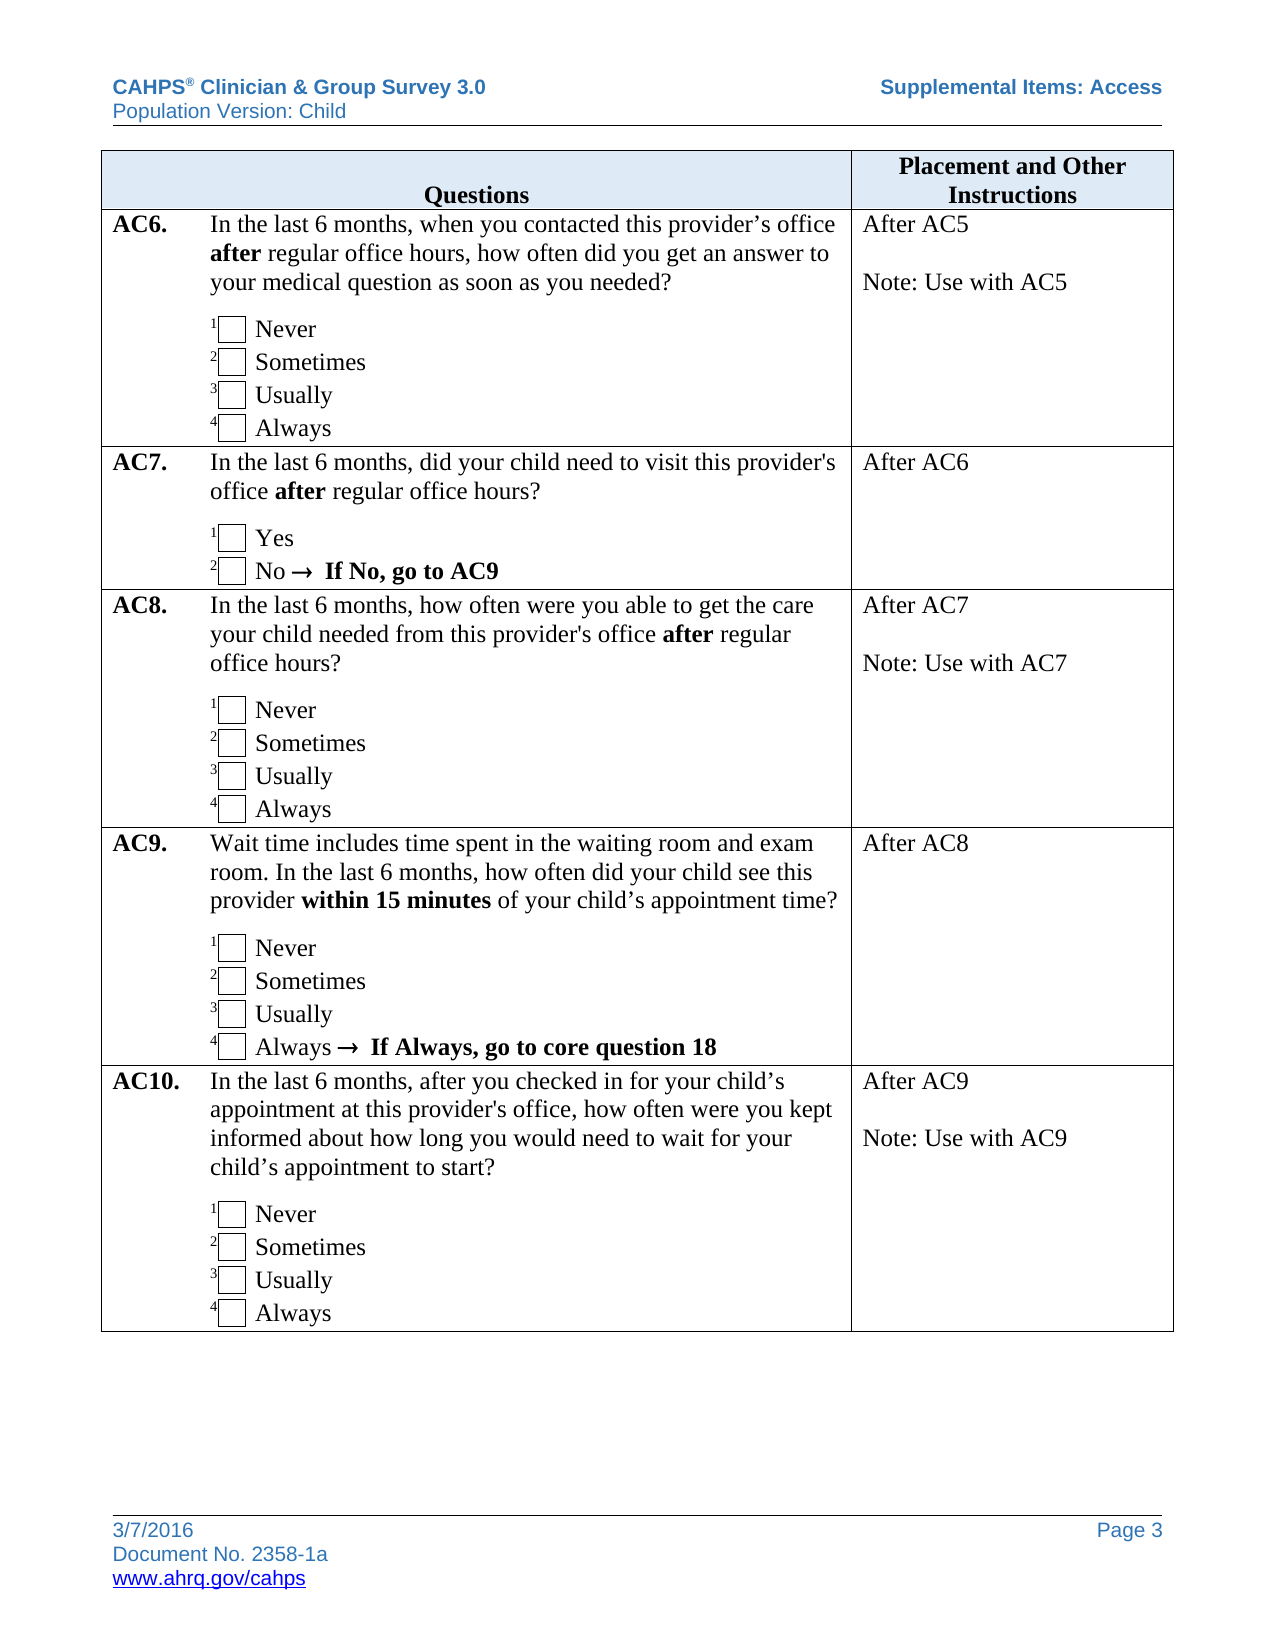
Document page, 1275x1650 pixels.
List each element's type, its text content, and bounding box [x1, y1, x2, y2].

table_cell AC7. In the last 6 months, did your child need to visit this provider's office after regular office hours? 1 Yes 2 No If No, go to AC9 [102, 447, 851, 589]
table_cell AC10. In the last 6 months, after you checked in for your child’s appointment at this provider's office, how often were you kept informed about how long you would need to wait for your child’s appointment to start? 1 Never 2 Sometimes 3 Usually 4 Always [102, 1066, 851, 1331]
table_header Placement and Other Instructions [852, 151, 1173, 208]
table_cell AC9. Wait time includes time spent in the waiting room and exam room. In the last 6 months, how often did your child see this provider within 15 minutes of your child’s appointment time? 1 Never 2 Sometimes 3 Usually 4 Always If Always, go to core question 18 [102, 828, 851, 1065]
table_cell After AC8 [852, 828, 1173, 1065]
table_cell After AC7 Note: Use with AC7 [852, 590, 1173, 827]
table_cell After AC5 Note: Use with AC5 [852, 210, 1173, 446]
table_header Questions [102, 151, 851, 208]
table_cell After AC6 [852, 447, 1173, 589]
table_cell AC8. In the last 6 months, how often were you able to get the care your child needed from this provider's office after regular office hours? 1 Never 2 Sometimes 3 Usually 4 Always [102, 590, 851, 827]
table_cell After AC9 Note: Use with AC9 [852, 1066, 1173, 1331]
table_cell AC6. In the last 6 months, when you contacted this provider’s office after regular office hours, how often did you get an answer to your medical question as soon as you needed? 1 Never 2 Sometimes 3 Usually 4 Always [102, 210, 851, 446]
